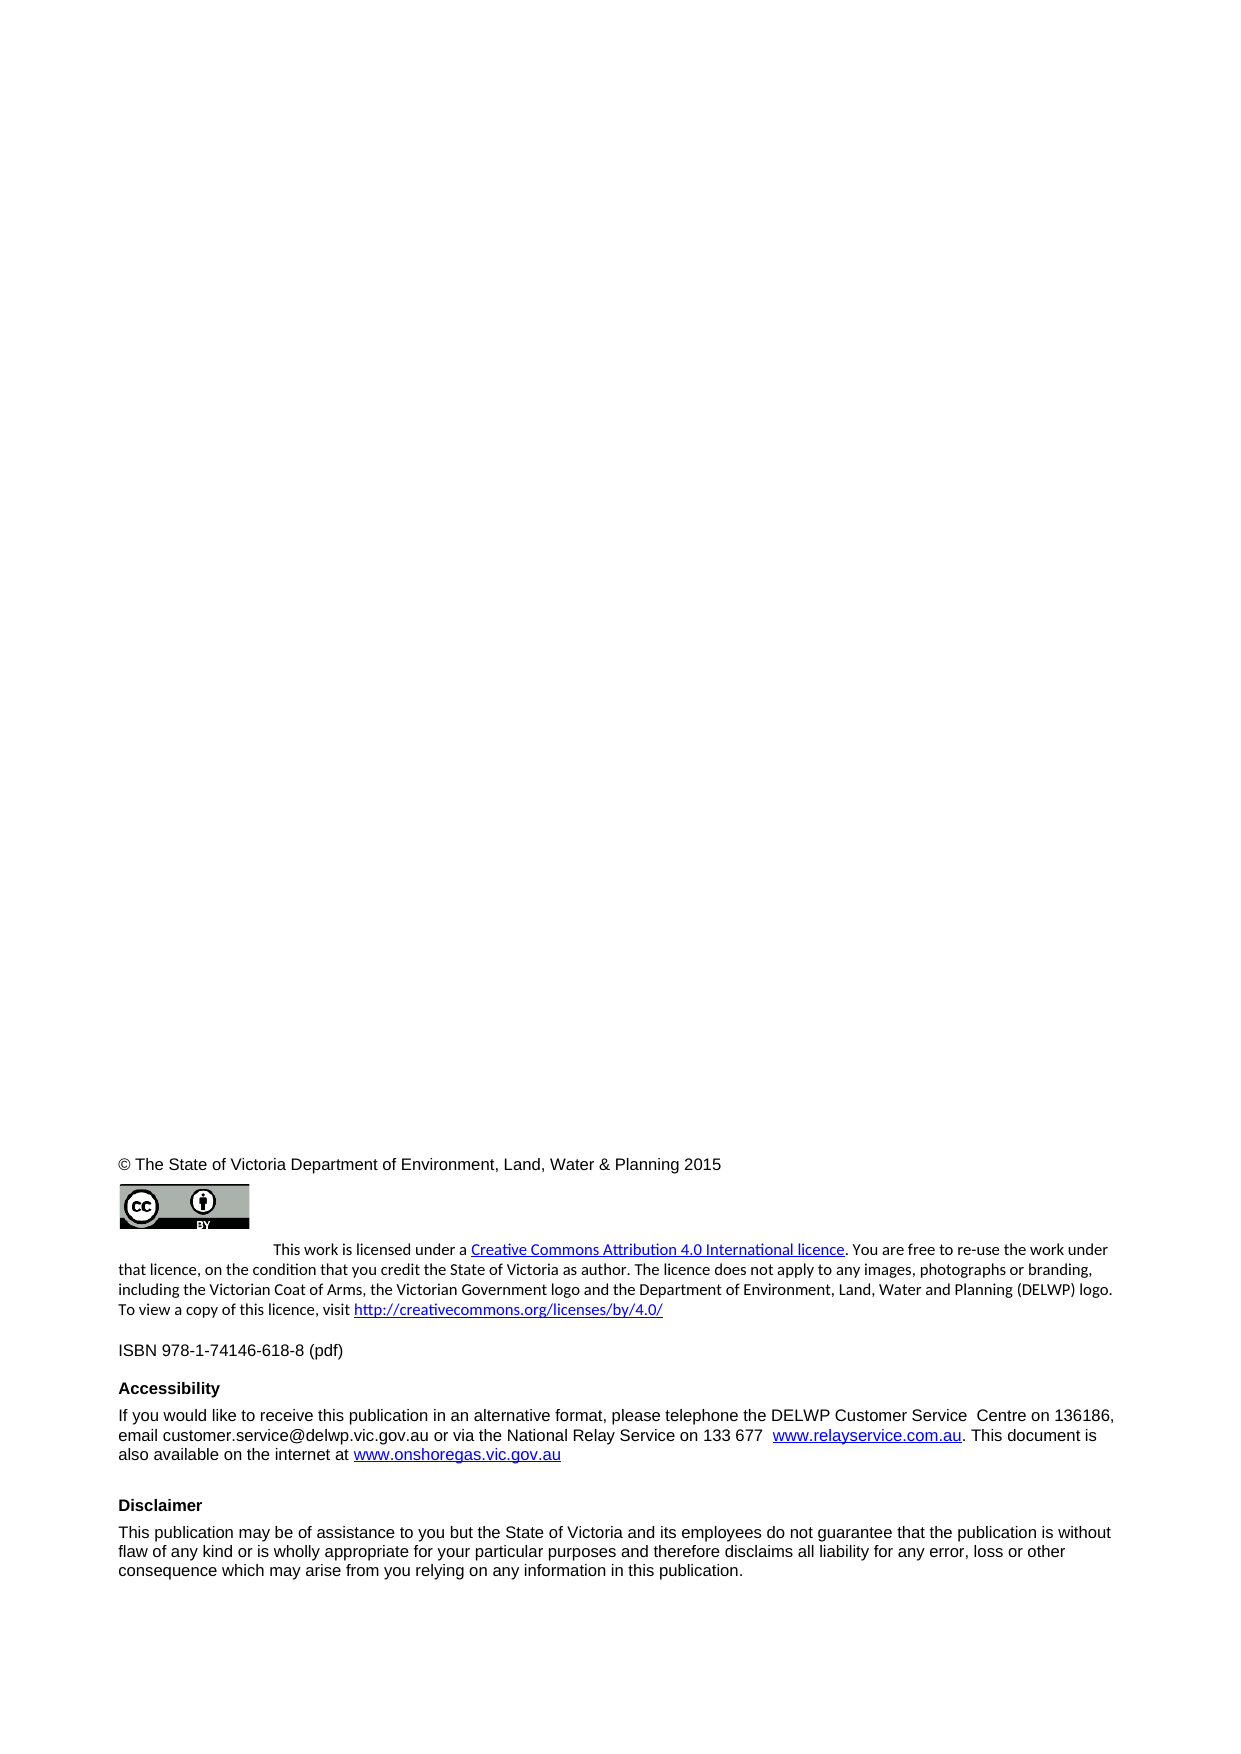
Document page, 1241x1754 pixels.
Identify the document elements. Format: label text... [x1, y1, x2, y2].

text © The State of Victoria Department of Environment, Land, Water & Planning 2015 [118, 1154, 1122, 1174]
text Accessibility [118, 1379, 1122, 1398]
text If you would like to receive this publication in an alternative format, please telephone the DELWP Customer Service Centre on 136186, email customer.service@delwp.vic.gov.au or via the National Relay Service on 133 677 www.relayservice.com.au. This document is also available on the internet at www.onshoregas.vic.gov.au [118, 1406, 1122, 1464]
picture [118, 1184, 250, 1228]
text This publication may be of assistance to you but the State of Victoria and its employees do not guarantee that the publication is without flaw of any kind or is wholly appropriate for your particular purposes and therefore disclaims all liability for any error, loss or other consequence which may arise from you relying on any information in this publication. [118, 1523, 1122, 1580]
text Disclaimer [118, 1495, 1122, 1514]
text ISBN 978-1-74146-618-8 (pdf) [118, 1340, 1122, 1359]
text This work is licensed under a Creative Commons Attribution 4.0 International licence. You are free to re-use the work under that licence, on the condition that you credit the State of Victoria as author. The licence does not apply to any images, photographs or branding, including the Victorian Coat of Arms, the Victorian Government logo and the Department of Environment, Land, Water and Planning (DELWP) logo. To view a copy of this licence, visit http://creativecommons.org/licenses/by/4.0/ [118, 1239, 1122, 1320]
